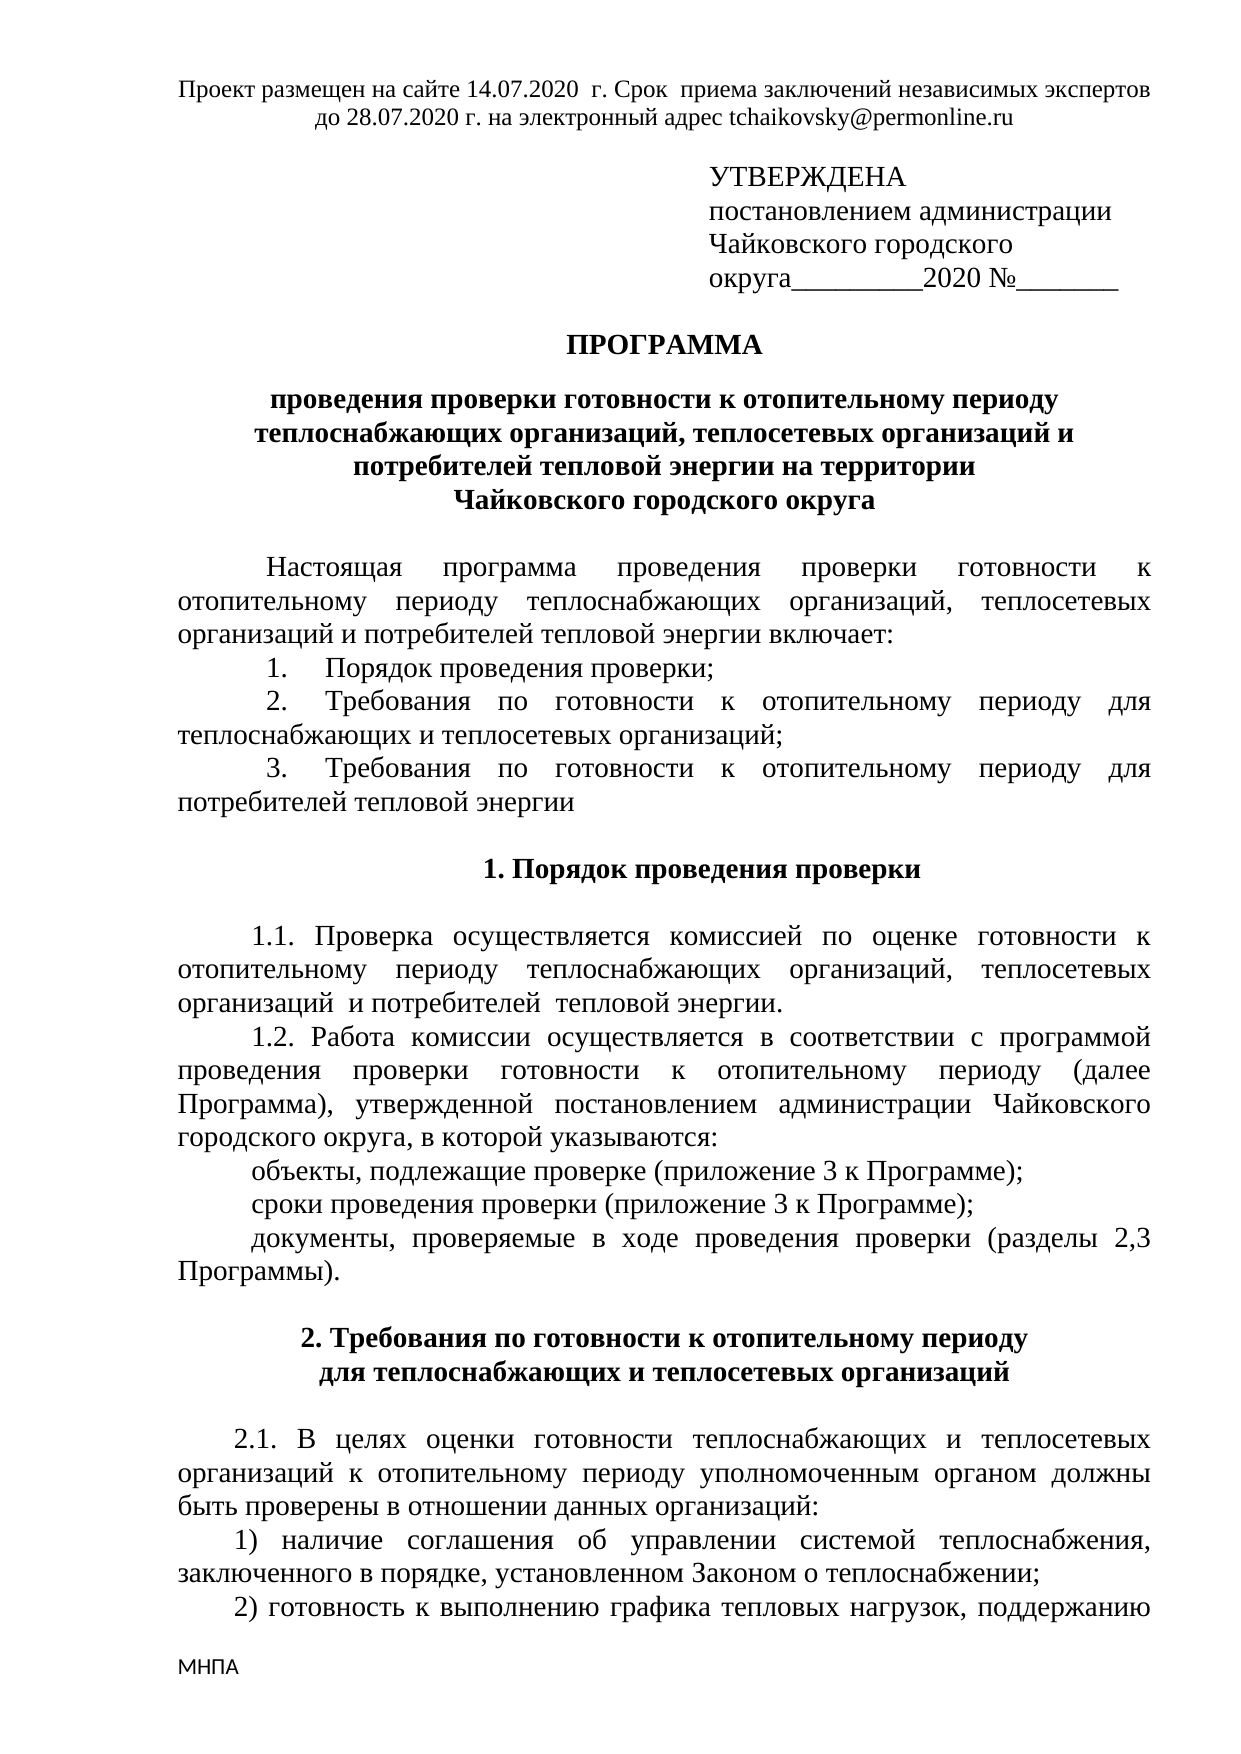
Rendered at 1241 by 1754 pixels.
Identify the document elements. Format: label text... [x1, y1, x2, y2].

text ПРОГРАММА [177, 327, 1152, 361]
text для теплоснабжающих и теплосетевых организаций [177, 1354, 1152, 1388]
text 2. Требования по готовности к отопительному периоду [177, 1321, 1152, 1354]
text 1.2. Работа комиссии осуществляется в соответствии с программой проведения проверки готовности к отопительному периоду (далее Программа), утвержденной постановлением администрации Чайковского городского округа, в которой указываются: [177, 1019, 1152, 1153]
text 2.1. В целях оценки готовности теплоснабжающих и теплосетевых организаций к отопительному периоду уполномоченным органом должны быть проверены в отношении данных организаций: [177, 1421, 1152, 1522]
list Требования по готовности к отопительному периоду для теплоснабжающих и теплосетевых организаций; [177, 683, 1152, 750]
text документы, проверяемые в ходе проведения проверки (разделы 2,3 Программы). [177, 1220, 1152, 1287]
text Чайковского городского округа [177, 482, 1152, 516]
list Порядок проведения проверки; [177, 650, 1152, 683]
text постановлением администрации [709, 193, 1152, 226]
text проведения проверки готовности к отопительному периоду теплоснабжающих организаций, теплосетевых организаций и потребителей тепловой энергии на территории [177, 381, 1152, 482]
text Настоящая программа проведения проверки готовности к отопительному периоду теплоснабжающих организаций, теплосетевых организаций и потребителей тепловой энергии включает: [177, 549, 1152, 650]
list 1. Порядок проведения проверки [252, 851, 1152, 884]
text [177, 1589, 1152, 1622]
text Чайковского городского округа_________2020 №_______ [709, 226, 1152, 293]
text 1.1. Проверка осуществляется комиссией по оценке готовности к отопительному периоду теплоснабжающих организаций, теплосетевых организаций и потребителей тепловой энергии. [177, 918, 1152, 1019]
text объекты, подлежащие проверке (приложение 3 к Программе); [177, 1153, 1152, 1186]
text сроки проведения проверки (приложение 3 к Программе); [177, 1186, 1152, 1220]
list Требования по готовности к отопительному периоду для потребителей тепловой энергии [177, 750, 1152, 817]
text УТВЕРЖДЕНА [709, 159, 1152, 193]
text 1) наличие соглашения об управлении системой теплоснабжения, заключенного в порядке, установленном Законом о теплоснабжении; [177, 1522, 1152, 1589]
